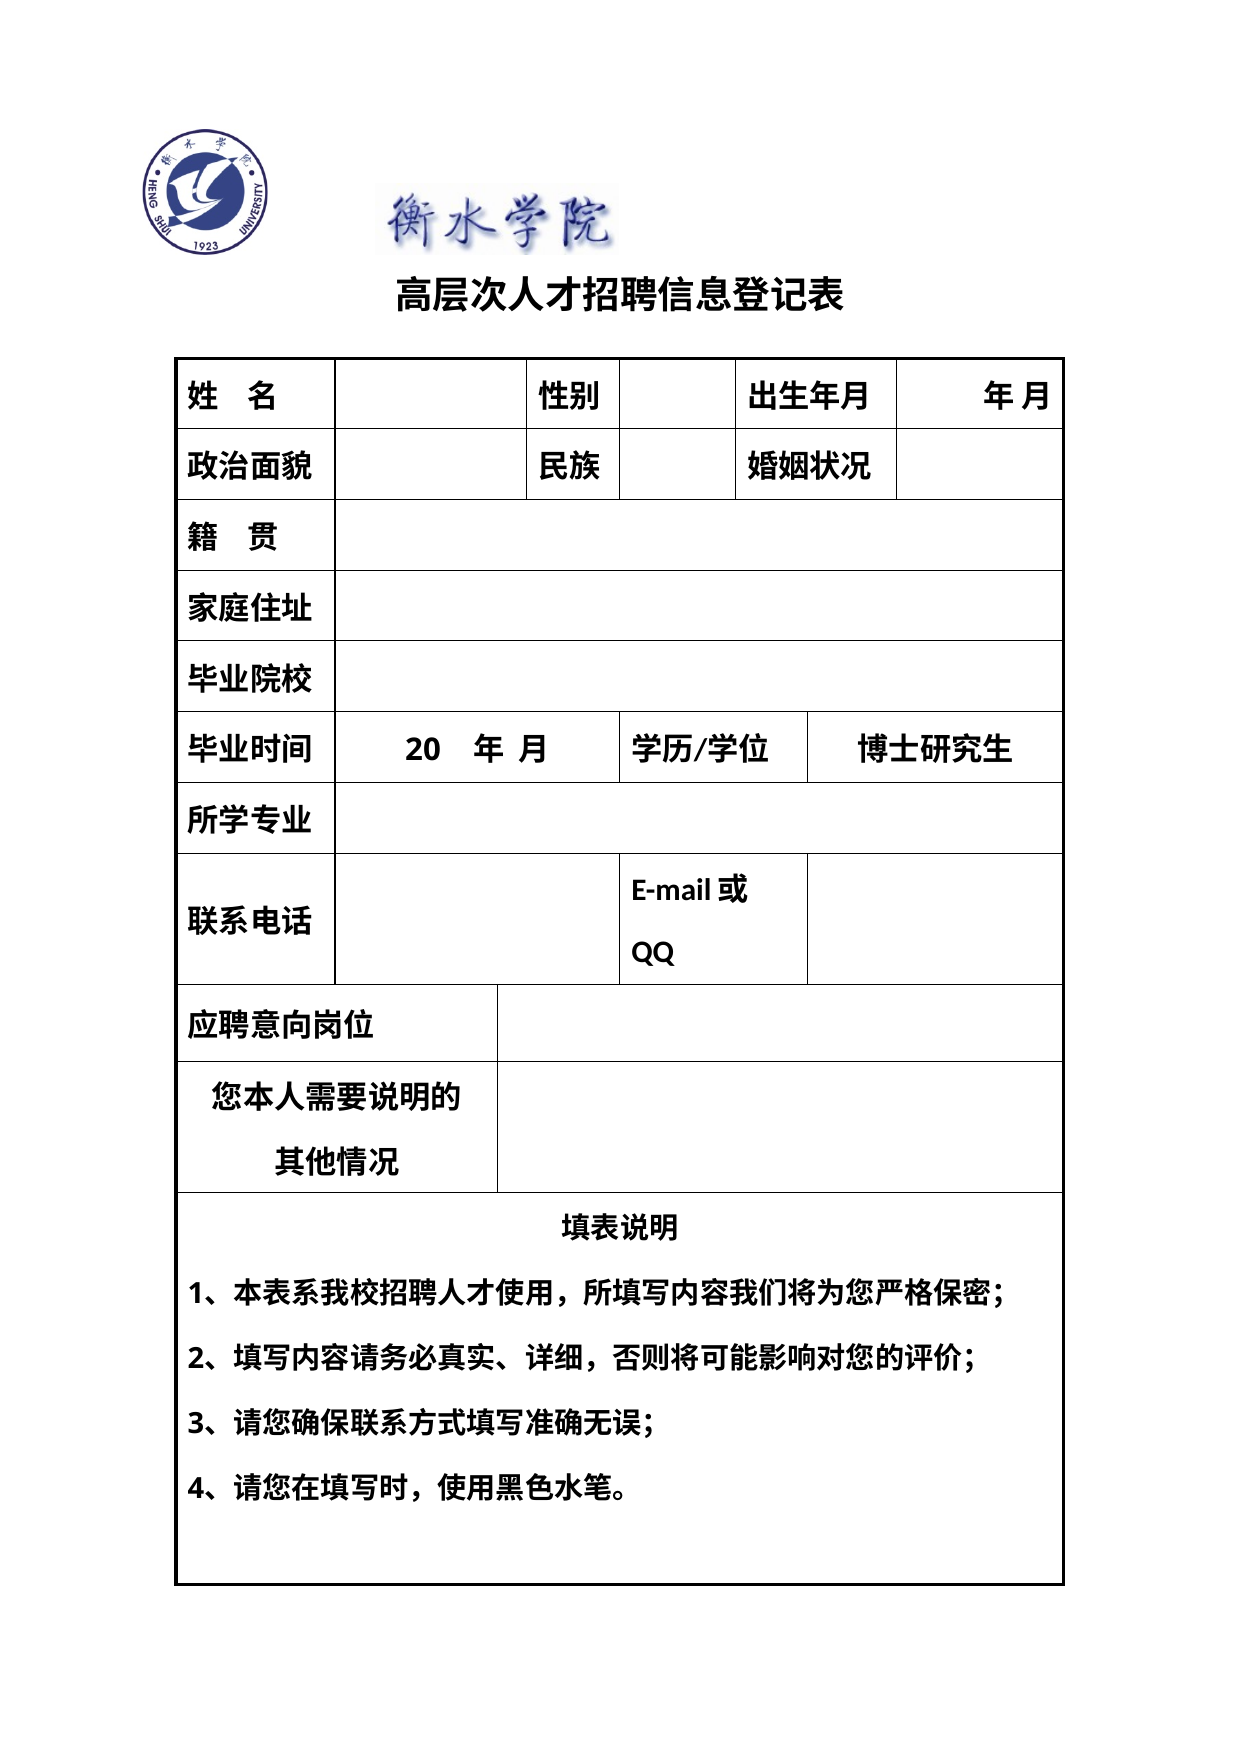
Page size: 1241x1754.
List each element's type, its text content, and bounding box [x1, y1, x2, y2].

table_cell [336, 500, 1062, 569]
table_cell [498, 1062, 1062, 1192]
table_cell 家庭住址 [178, 571, 334, 640]
table_cell [498, 985, 1062, 1061]
table_cell 应聘意向岗位 [178, 985, 497, 1061]
table_cell 填表说明 1、本表系我校招聘人才使用，所填写内容我们将为您严格保密； 2、填写内容请务必真实、详细，否则将可能影响对您的评价； 3、请您确保联系方式填写准确无误； 4、请您在填写时，使用黑色水笔。 [178, 1193, 1062, 1583]
table_header 性别 [527, 360, 619, 428]
table_cell 20 年 月 [336, 712, 619, 782]
table_cell [336, 571, 1062, 640]
table_cell 博士研究生 [808, 712, 1062, 782]
table_header 出生年月 [736, 360, 896, 428]
table_cell 民族 [527, 429, 619, 499]
table_cell 政治面貌 [178, 429, 334, 499]
table_header 年 月 [897, 360, 1062, 428]
table_header 姓 名 [178, 360, 334, 428]
table_cell [620, 429, 735, 499]
table_cell 毕业院校 [178, 641, 334, 711]
table_cell 婚姻状况 [736, 429, 896, 499]
table_cell 毕业时间 [178, 712, 334, 782]
table_cell [336, 783, 1062, 853]
table_cell E-mail或QQ [620, 854, 807, 984]
table_cell [336, 854, 619, 984]
text 高层次人才招聘信息登记表 [187, 259, 1053, 324]
table_header [336, 360, 526, 428]
table_cell 所学专业 [178, 783, 334, 853]
table_cell 您本人需要说明的 其他情况 [178, 1062, 497, 1192]
picture [375, 183, 619, 255]
table_cell 联系电话 [178, 854, 334, 984]
table_cell [808, 854, 1062, 984]
picture [142, 129, 268, 255]
table_cell 学历/学位 [620, 712, 807, 782]
table_cell 籍 贯 [178, 500, 334, 569]
table_cell [336, 429, 526, 499]
table_header [620, 360, 735, 428]
table_cell [336, 641, 1062, 711]
table_cell [897, 429, 1062, 499]
